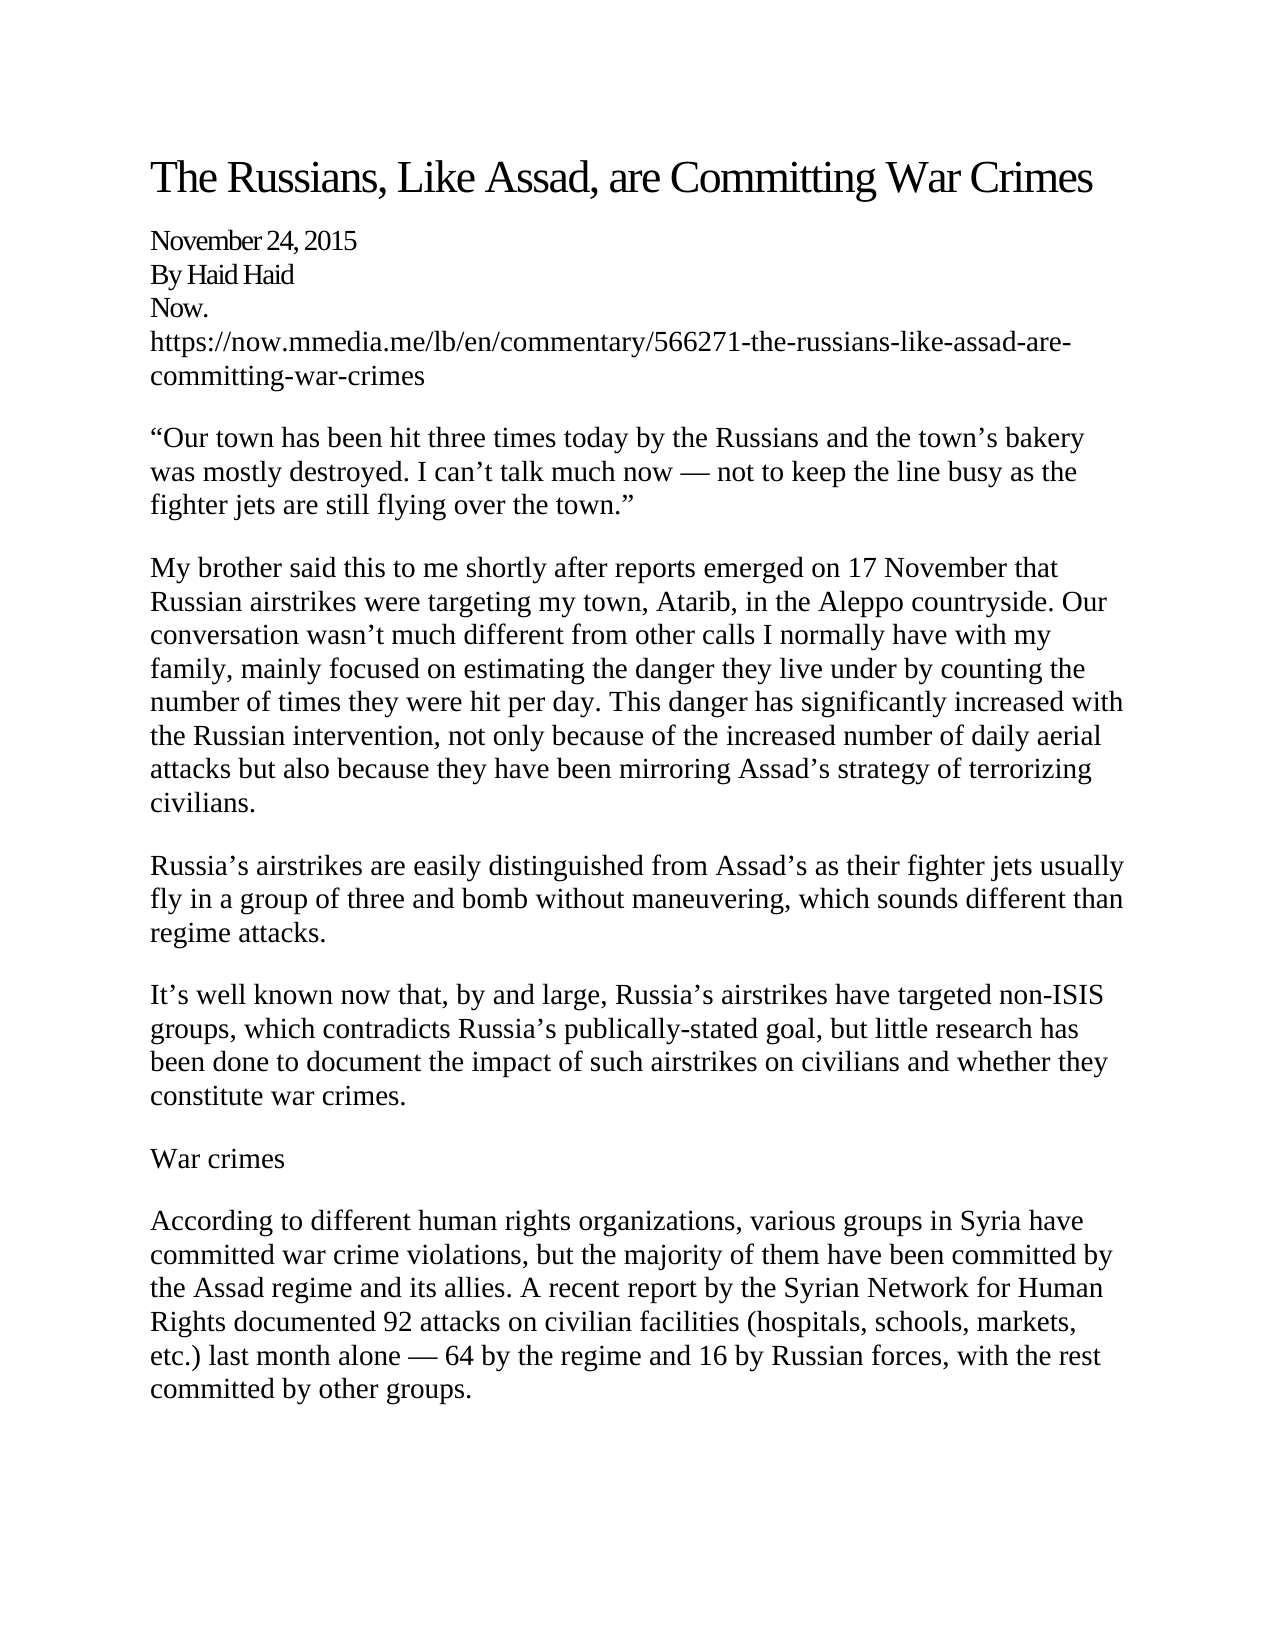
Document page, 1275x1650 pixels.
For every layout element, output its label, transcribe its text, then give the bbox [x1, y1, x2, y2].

text November 24, 2015 [150, 223, 1125, 257]
text Now. [150, 291, 1125, 324]
text The Russians, Like Assad, are Committing War Crimes [150, 150, 1125, 203]
text https://now.mmedia.me/lb/en/commentary/566271-the-russians-like-assad-are-committing-war-crimes [150, 324, 1125, 391]
text My brother said this to me shortly after reports emerged on 17 November that Russian airstrikes were targeting my town, Atarib, in the Aleppo countryside. Our conversation wasn’t much different from other calls I normally have with my family, mainly focused on estimating the danger they live under by counting the number of times they were hit per day. This danger has significantly increased with the Russian intervention, not only because of the increased number of daily aerial attacks but also because they have been mirroring Assad’s strategy of terrorizing civilians. [150, 550, 1125, 818]
text It’s well known now that, by and large, Russia’s airstrikes have targeted non-ISIS groups, which contradicts Russia’s publically-stated goal, but little research has been done to document the impact of such airstrikes on civilians and whether they constitute war crimes. [150, 977, 1125, 1112]
text According to different human rights organizations, various groups in Syria have committed war crime violations, but the majority of them have been committed by the Assad regime and its allies. A recent report by the Syrian Network for Human Rights documented 92 attacks on civilian facilities (hospitals, schools, markets, etc.) last month alone — 64 by the regime and 16 by Russian forces, with the rest committed by other groups. [150, 1203, 1125, 1405]
text By Haid Haid [150, 257, 1125, 291]
text War crimes [150, 1141, 1125, 1174]
text “Our town has been hit three times today by the Russians and the town’s bakery was mostly destroyed. I can’t talk much now — not to keep the line busy as the fighter jets are still flying over the town.” [150, 420, 1125, 521]
text Russia’s airstrikes are easily distinguished from Assad’s as their fighter jets usually fly in a group of three and bomb without maneuvering, which sounds different than regime attacks. [150, 848, 1125, 948]
